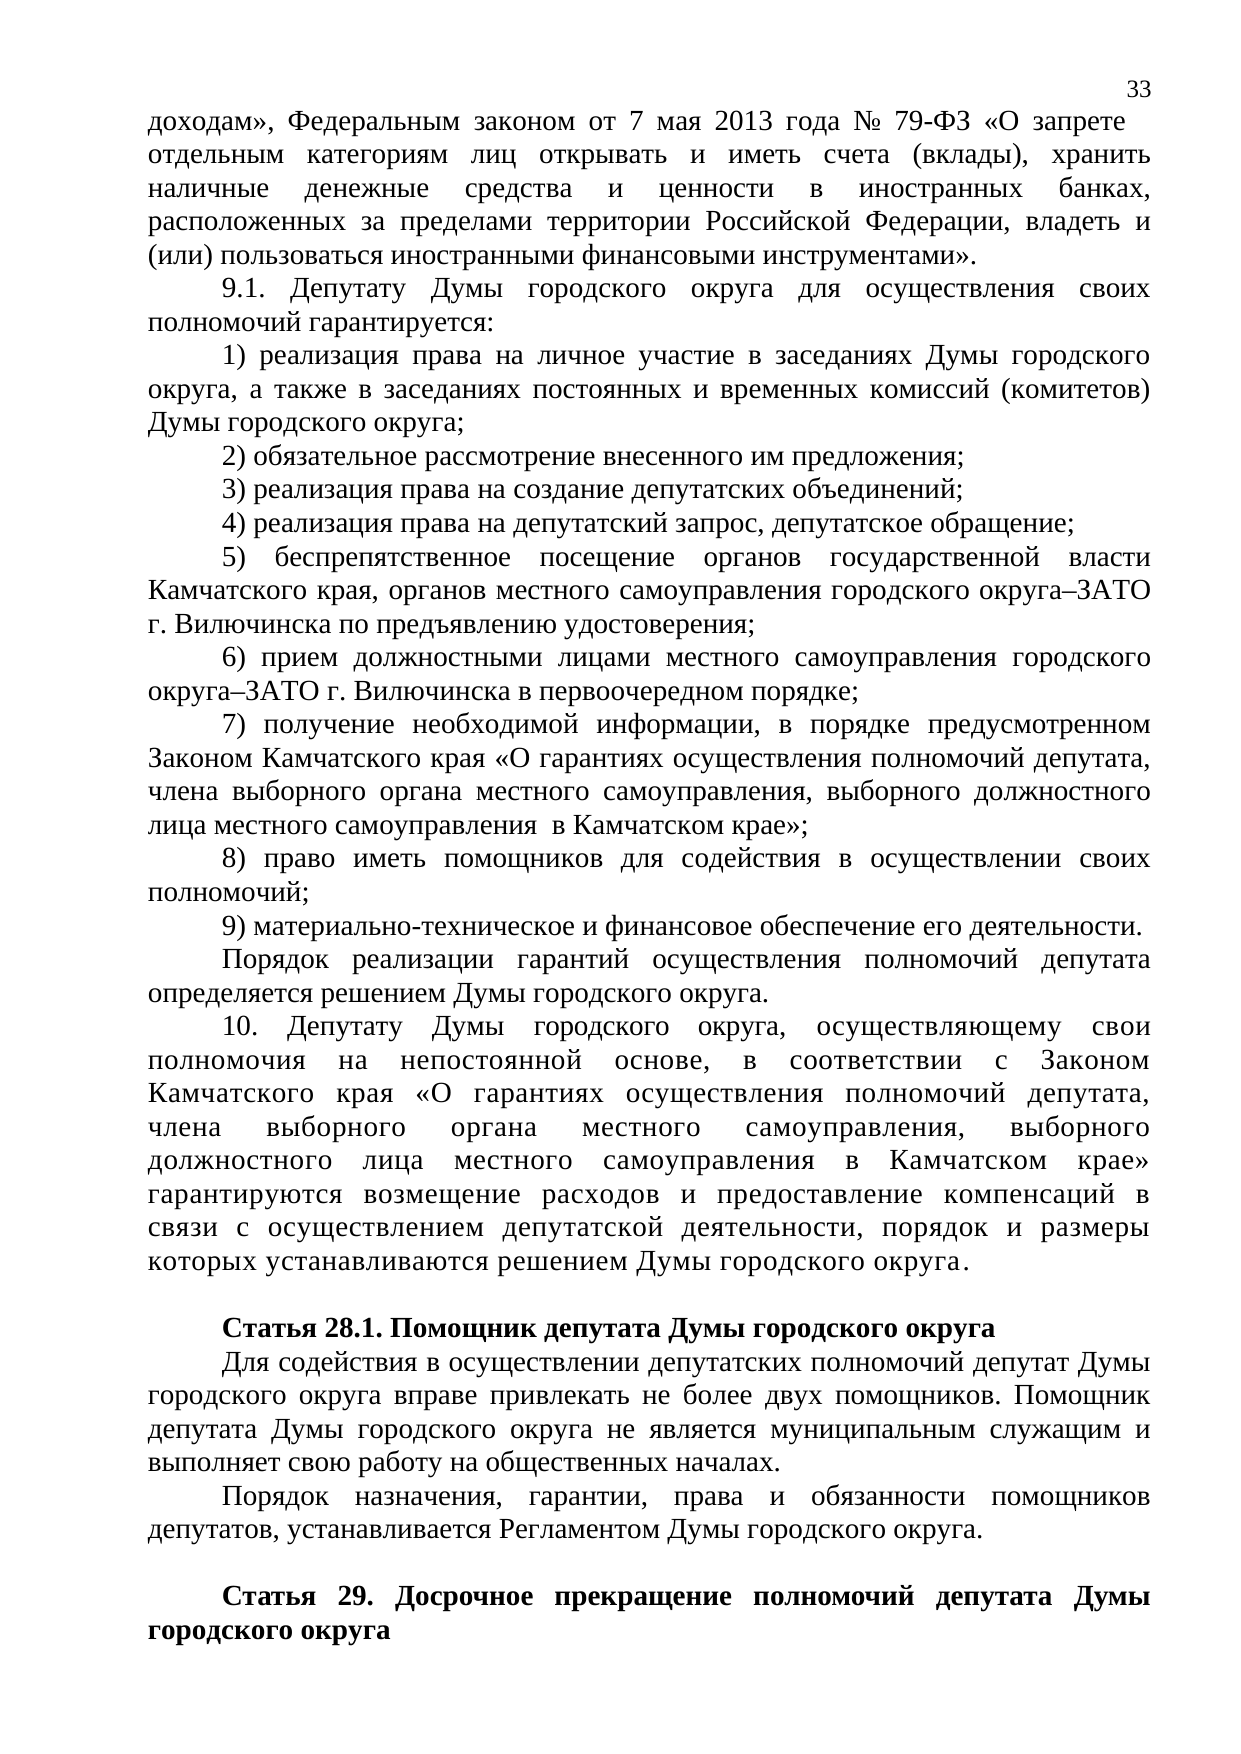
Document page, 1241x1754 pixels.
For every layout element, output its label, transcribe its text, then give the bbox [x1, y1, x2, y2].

text Статья 29. Досрочное прекращение полномочий депутата Думы городского округа [148, 1578, 1152, 1646]
text 5) беспрепятственное посещение органов государственной власти Камчатского края, органов местного самоуправления городского округа–ЗАТО г. Вилючинска по предъявлению удостоверения; [148, 539, 1152, 639]
text Порядок назначения, гарантии, права и обязанности помощников депутатов, устанавливается Регламентом Думы городского округа. [148, 1478, 1152, 1545]
text 9) материально-техническое и финансовое обеспечение его деятельности. [148, 908, 1152, 941]
text 4) реализация права на депутатский запрос, депутатское обращение; [148, 505, 1152, 539]
text 7) получение необходимой информации, в порядке предусмотренном Законом Камчатского края «О гарантиях осуществления полномочий депутата, члена выборного органа местного самоуправления, выборного должностного лица местного самоуправления в Камчатском крае»; [148, 706, 1152, 841]
text Для содействия в осуществлении депутатских полномочий депутат Думы городского округа вправе привлекать не более двух помощников. Помощник депутата Думы городского округа не является муниципальным служащим и выполняет свою работу на общественных началах. [148, 1344, 1152, 1478]
text 3) реализация права на создание депутатских объединений; [148, 472, 1152, 505]
text 8) право иметь помощников для содействия в осуществлении своих полномочий; [148, 841, 1152, 908]
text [148, 103, 1152, 270]
text 6) прием должностными лицами местного самоуправления городского округа–ЗАТО г. Вилючинска в первоочередном порядке; [148, 639, 1152, 706]
text 10. Депутату Думы городского округа, осуществляющему свои полномочия на непостоянной основе, в соответствии с Законом Камчатского края «О гарантиях осуществления полномочий депутата, члена выборного органа местного самоуправления, выборного должностного лица местного самоуправления в Камчатском крае» гарантируются возмещение расходов и предоставление компенсаций в связи с осуществлением депутатской деятельности, порядок и размеры которых устанавливаются решением Думы городского округа. [148, 1008, 1152, 1277]
text 1) реализация права на личное участие в заседаниях Думы городского округа, а также в заседаниях постоянных и временных комиссий (комитетов) Думы городского округа; [148, 337, 1152, 438]
text 9.1. Депутату Думы городского округа для осуществления своих полномочий гарантируется: [148, 270, 1152, 337]
text Статья 28.1. Помощник депутата Думы городского округа [148, 1310, 1152, 1344]
text Порядок реализации гарантий осуществления полномочий депутата определяется решением Думы городского округа. [148, 941, 1152, 1008]
text 2) обязательное рассмотрение внесенного им предложения; [148, 438, 1152, 472]
